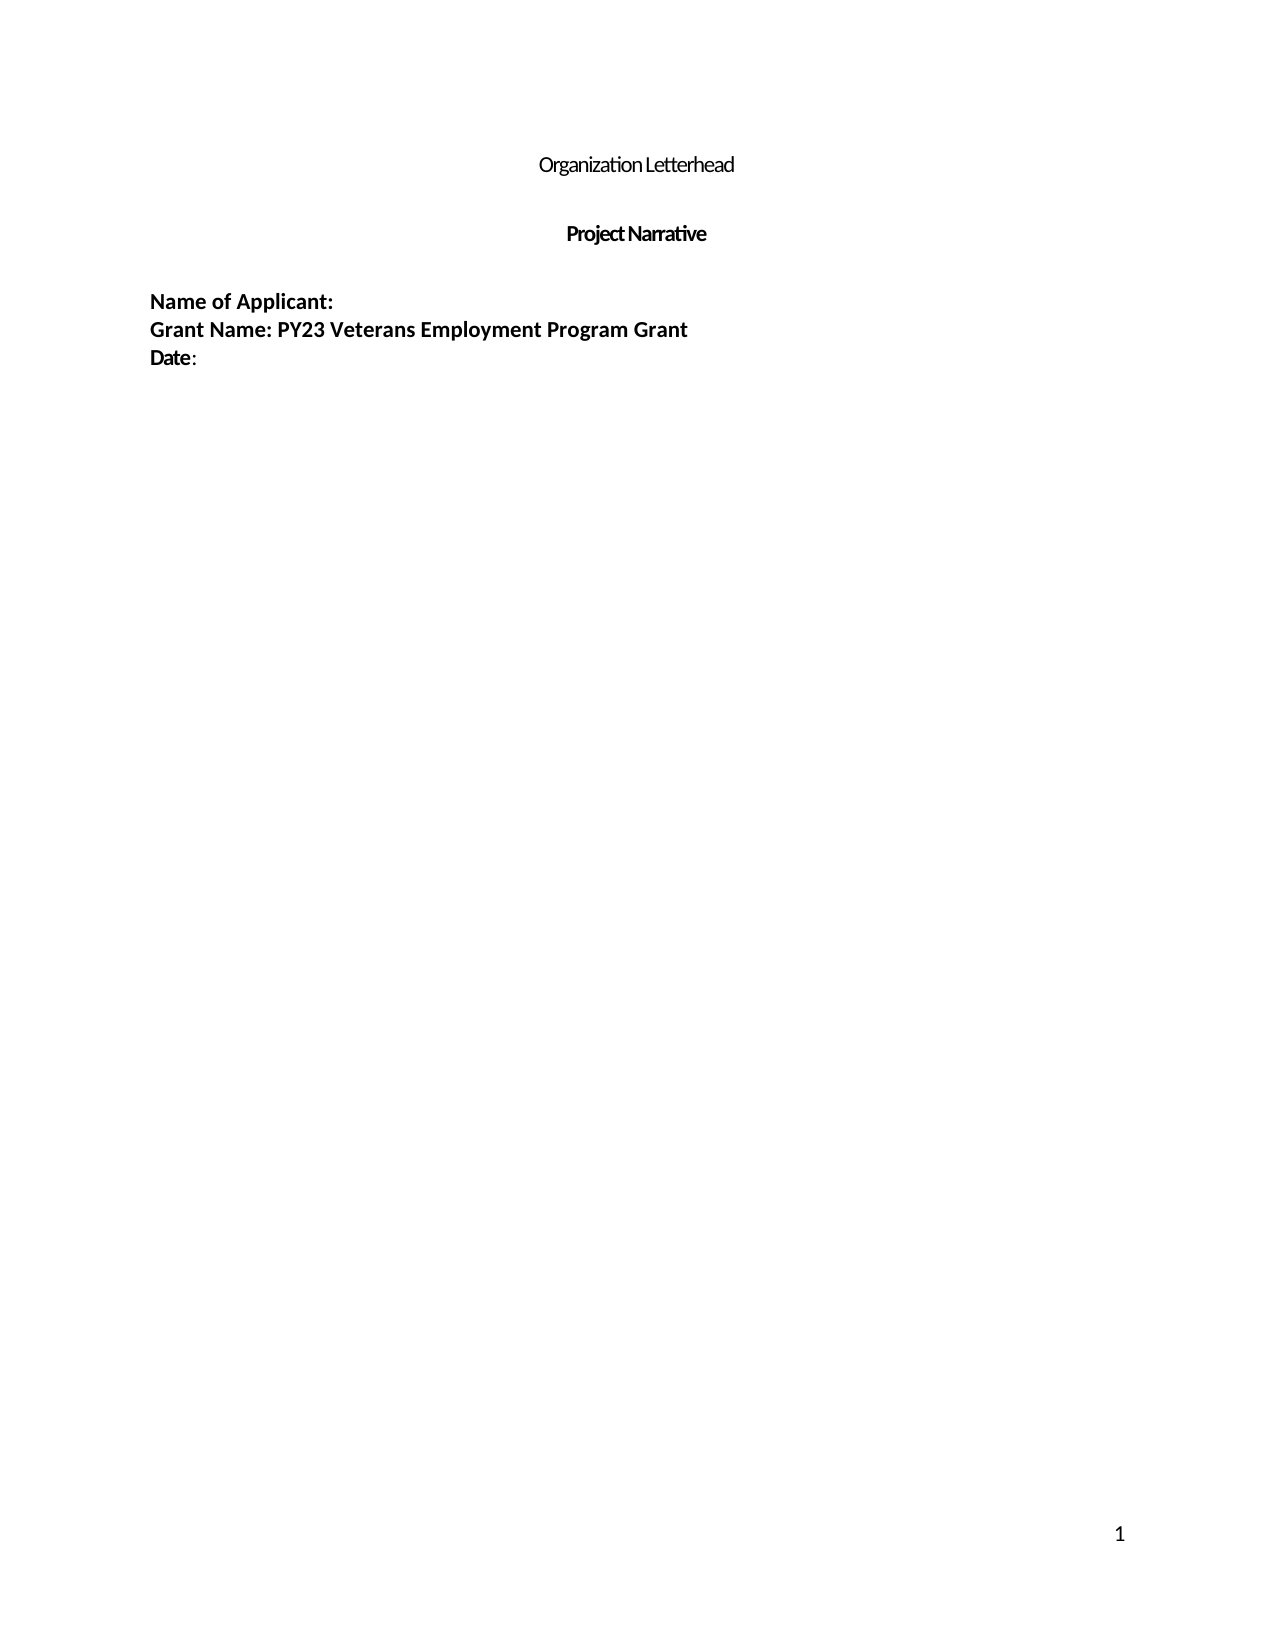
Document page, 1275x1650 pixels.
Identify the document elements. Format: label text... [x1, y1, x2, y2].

text Name of Applicant: [150, 287, 1125, 315]
text Date: [150, 343, 1125, 371]
text Project Narrative [150, 219, 1125, 247]
text Grant Name: PY23 Veterans Employment Program Grant [150, 315, 1125, 343]
text Organization Letterhead [169, 151, 1106, 178]
